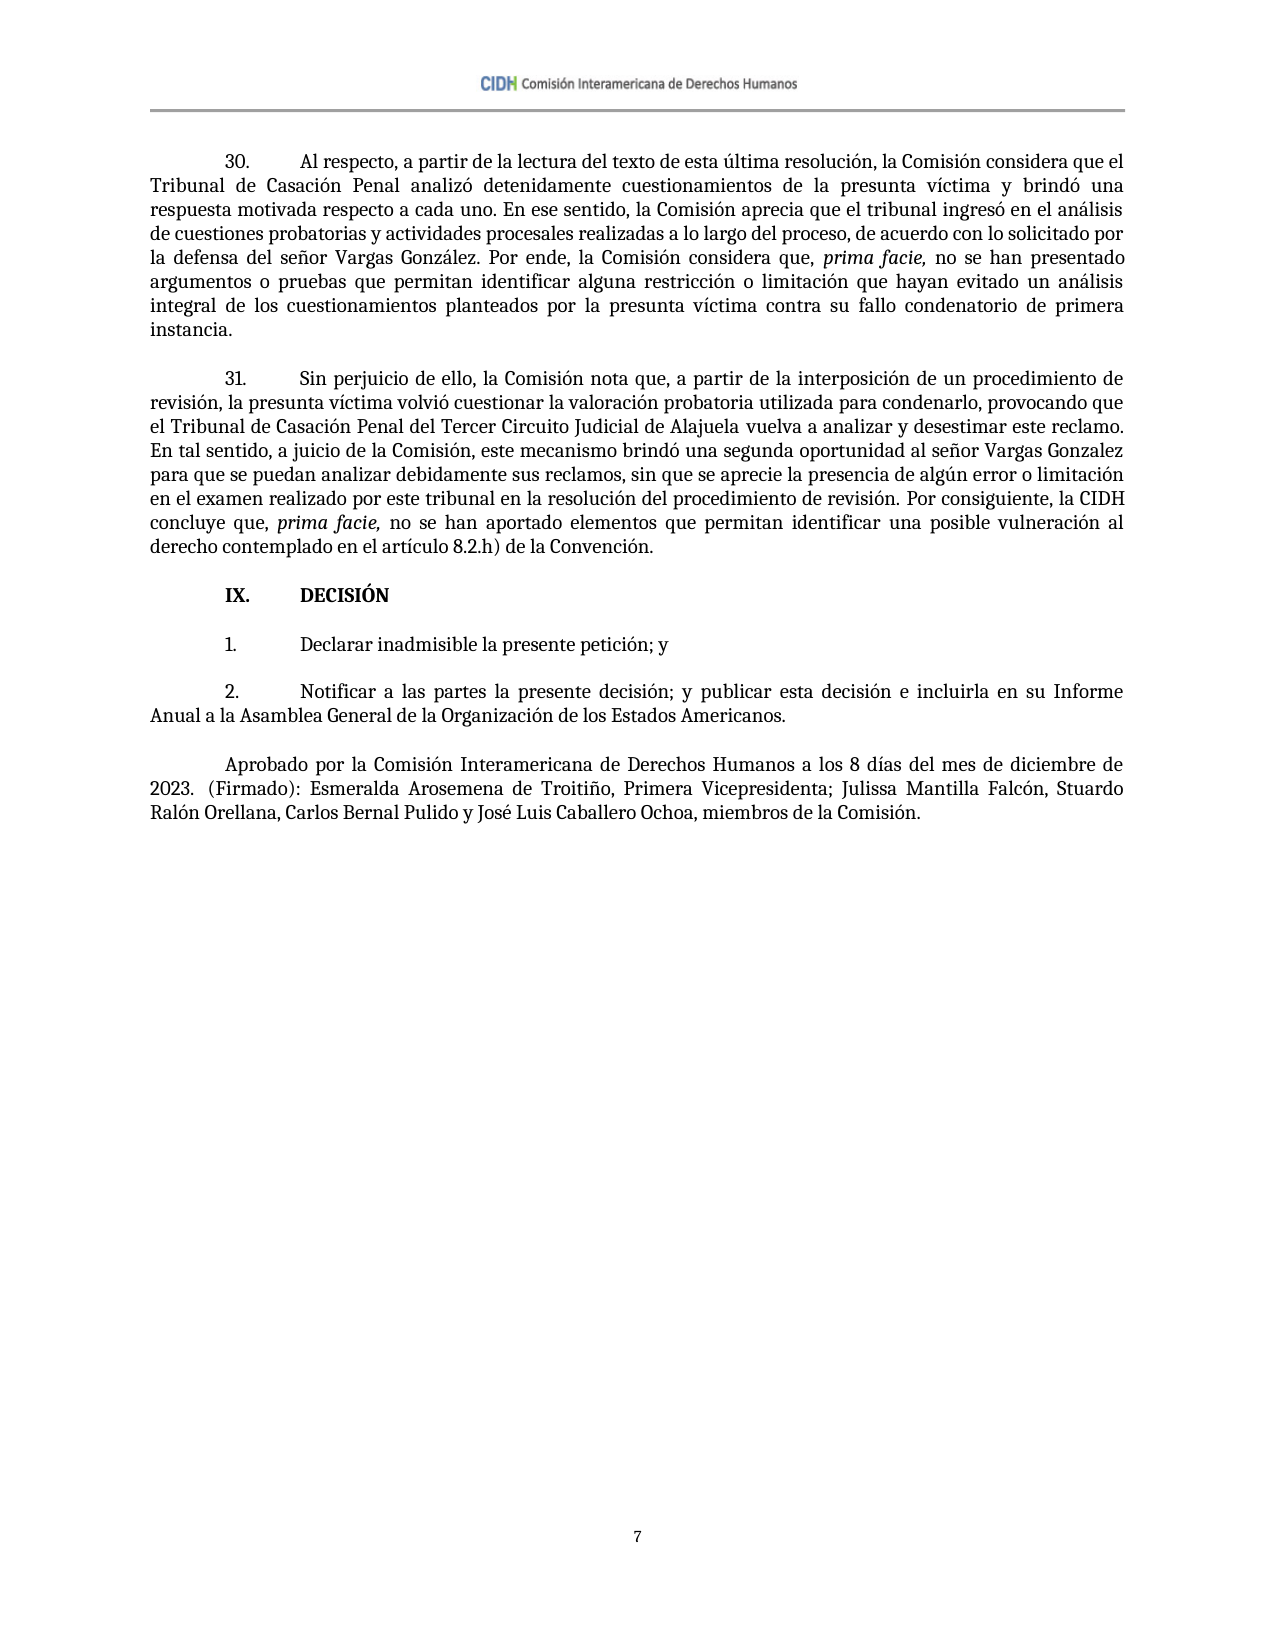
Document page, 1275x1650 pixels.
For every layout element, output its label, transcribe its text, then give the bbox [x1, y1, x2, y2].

text Aprobado por la Comisión Interamericana de Derechos Humanos a los 8 días del mes de diciembre de 2023. (Firmado): Esmeralda Arosemena de Troitiño, Primera Vicepresidenta; Julissa Mantilla Falcón, Stuardo Ralón Orellana, Carlos Bernal Pulido y José Luis Caballero Ochoa, miembros de la Comisión. [150, 753, 1125, 825]
list Notificar a las partes la presente decisión; y publicar esta decisión e incluirla en su Informe Anual a la Asamblea General de la Organización de los Estados Americanos. [150, 680, 1125, 728]
text IX. DECISIÓN [225, 583, 1125, 607]
picture [475, 75, 800, 93]
list Declarar inadmisible la presente petición; y [150, 632, 1125, 656]
list Al respecto, a partir de la lectura del texto de esta última resolución, la Comisión considera que el Tribunal de Casación Penal analizó detenidamente cuestionamientos de la presunta víctima y brindó una respuesta motivada respecto a cada uno. En ese sentido, la Comisión aprecia que el tribunal ingresó en el análisis de cuestiones probatorias y actividades procesales realizadas a lo largo del proceso, de acuerdo con lo solicitado por la defensa del señor Vargas González. Por ende, la Comisión considera que, prima facie, no se han presentado argumentos o pruebas que permitan identificar alguna restricción o limitación que hayan evitado un análisis integral de los cuestionamientos planteados por la presunta víctima contra su fallo condenatorio de primera instancia. [150, 150, 1125, 342]
list Sin perjuicio de ello, la Comisión nota que, a partir de la interposición de un procedimiento de revisión, la presunta víctima volvió cuestionar la valoración probatoria utilizada para condenarlo, provocando que el Tribunal de Casación Penal del Tercer Circuito Judicial de Alajuela vuelva a analizar y desestimar este reclamo. En tal sentido, a juicio de la Comisión, este mecanismo brindó una segunda oportunidad al señor Vargas Gonzalez para que se puedan analizar debidamente sus reclamos, sin que se aprecie la presencia de algún error o limitación en el examen realizado por este tribunal en la resolución del procedimiento de revisión. Por consiguiente, la CIDH concluye que, prima facie, no se han aportado elementos que permitan identificar una posible vulneración al derecho contemplado en el artículo 8.2.h) de la Convención. [150, 367, 1125, 558]
